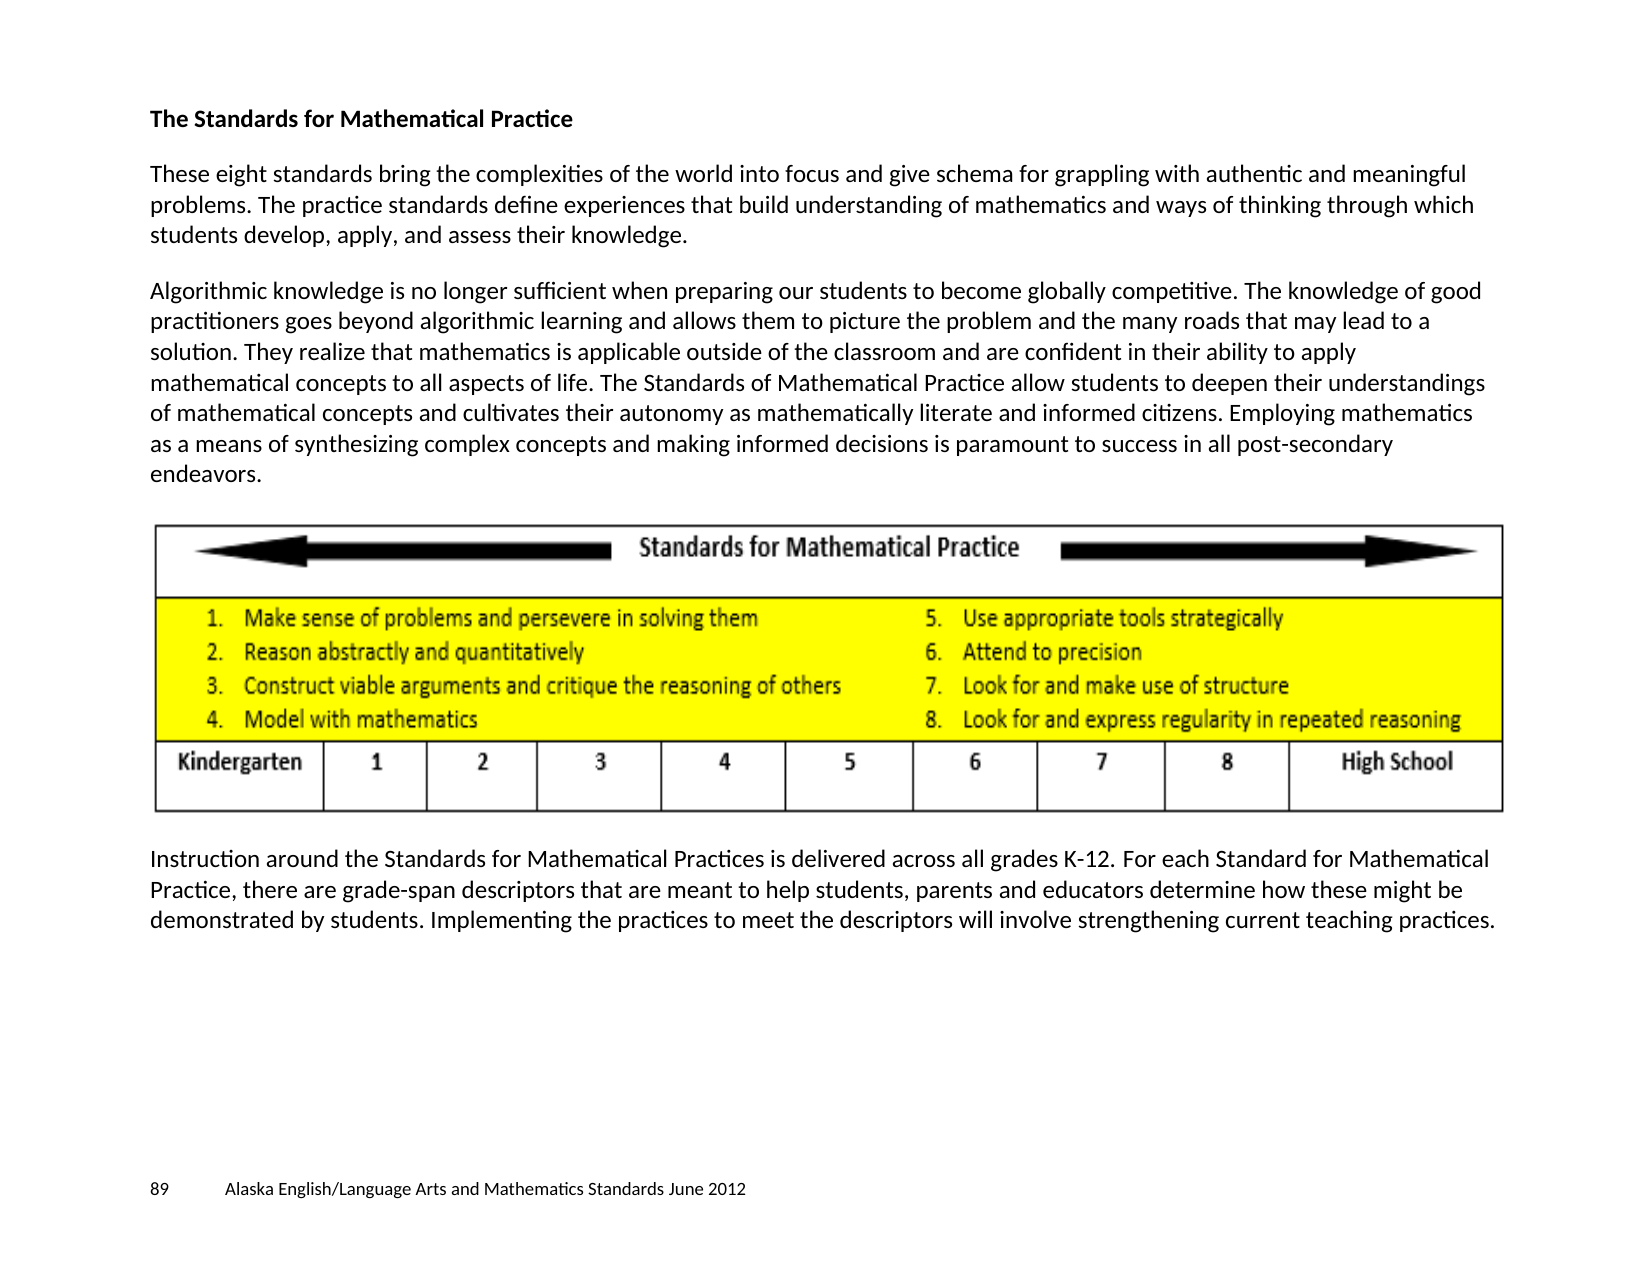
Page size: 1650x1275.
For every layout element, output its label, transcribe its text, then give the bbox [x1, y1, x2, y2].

text The Standards for Mathematical Practice [150, 103, 1500, 133]
picture [150, 519, 1509, 819]
text These eight standards bring the complexities of the world into focus and give schema for grappling with authentic and meaningful problems. The practice standards define experiences that build understanding of mathematics and ways of thinking through which students develop, apply, and assess their knowledge. [150, 158, 1500, 250]
text Algorithmic knowledge is no longer sufficient when preparing our students to become globally competitive. The knowledge of good practitioners goes beyond algorithmic learning and allows them to picture the problem and the many roads that may lead to a solution. They realize that mathematics is applicable outside of the classroom and are confident in their ability to apply mathematical concepts to all aspects of life. The Standards of Mathematical Practice allow students to deepen their understandings of mathematical concepts and cultivates their autonomy as mathematically literate and informed citizens. Employing mathematics as a means of synthesizing complex concepts and making informed decisions is paramount to success in all post-secondary endeavors. [150, 275, 1500, 489]
text Instruction around the Standards for Mathematical Practices is delivered across all grades K-12. For each Standard for Mathematical Practice, there are grade-span descriptors that are meant to help students, parents and educators determine how these might be demonstrated by students. Implementing the practices to meet the descriptors will involve strengthening current teaching practices. [150, 844, 1500, 935]
